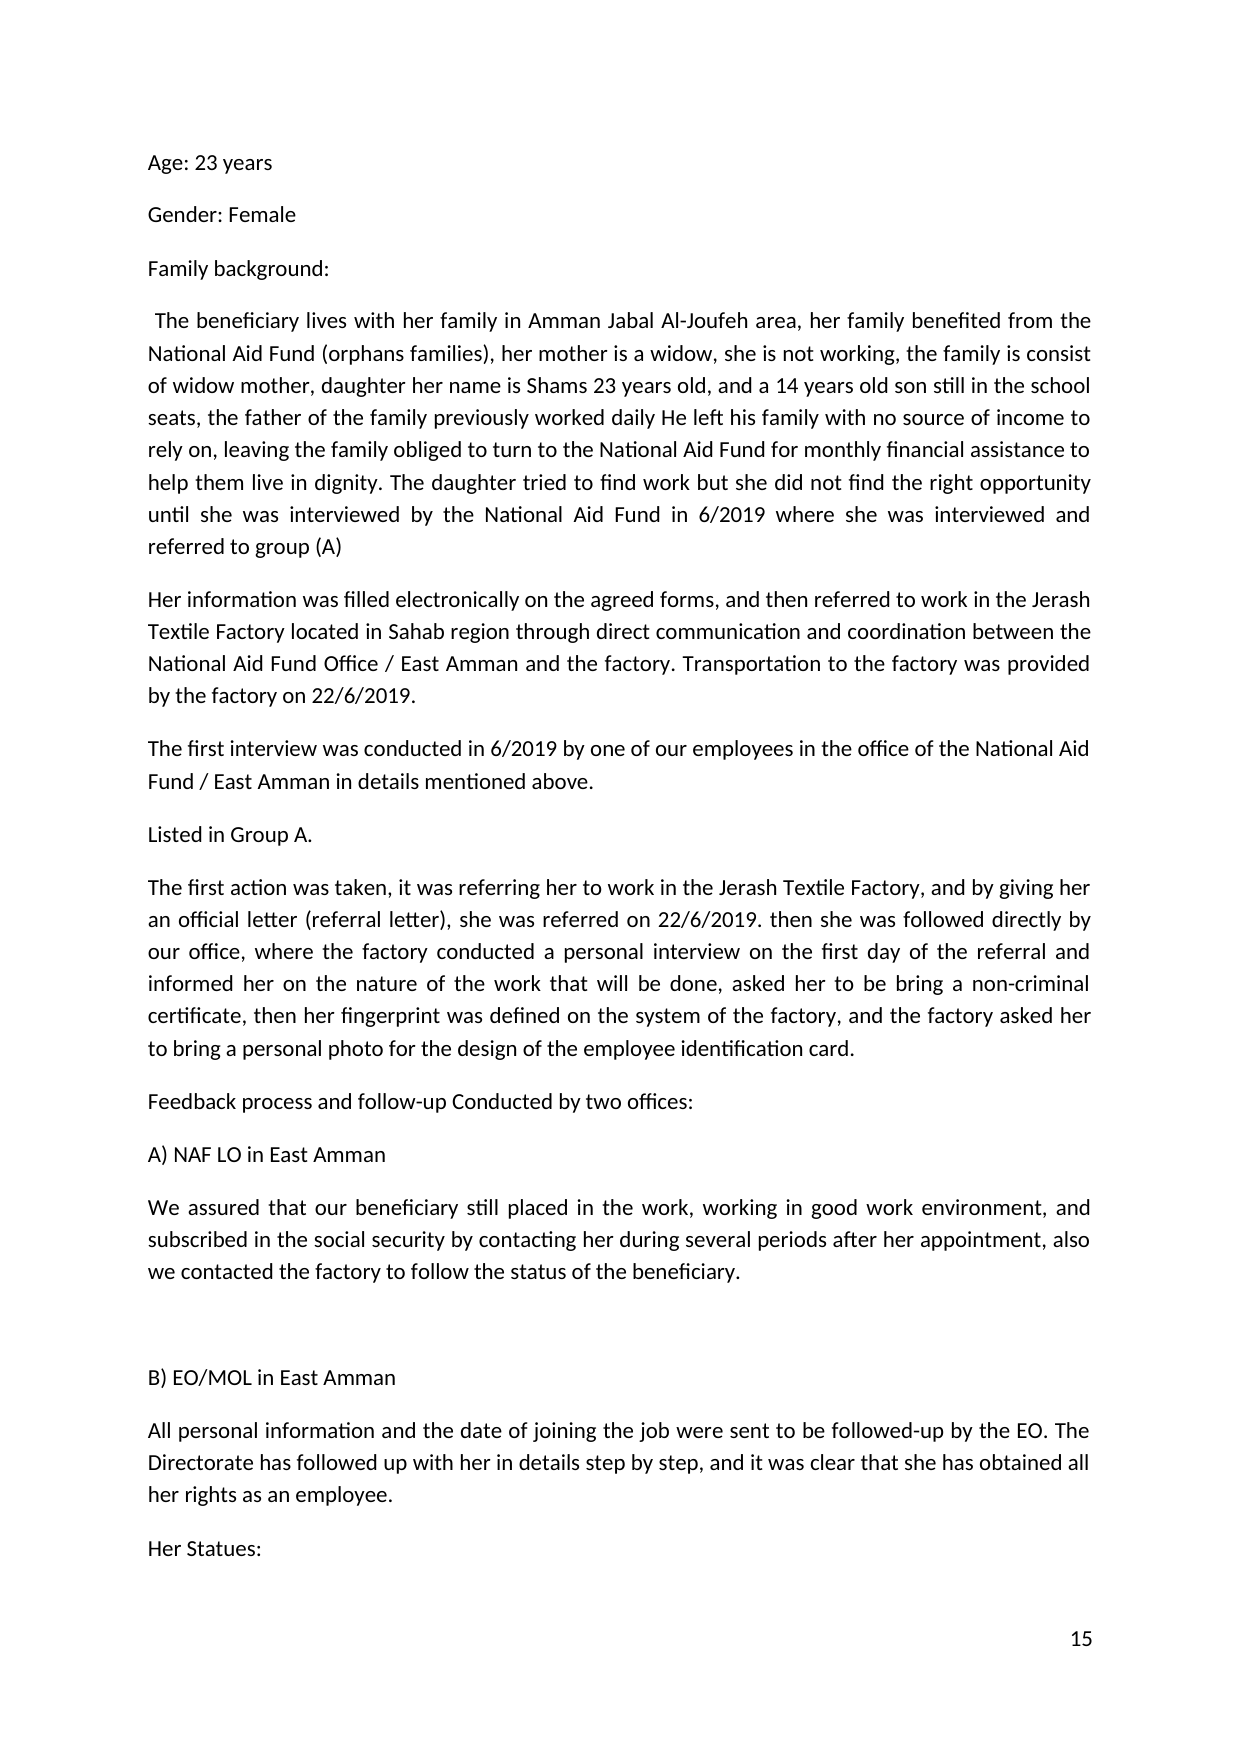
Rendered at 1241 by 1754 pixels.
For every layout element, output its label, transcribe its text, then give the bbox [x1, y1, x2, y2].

text The first action was taken, it was referring her to work in the Jerash Textile Factory, and by giving her an official letter (referral letter), she was referred on 22/6/2019. then she was followed directly by our office, where the factory conducted a personal interview on the first day of the referral and informed her on the nature of the work that will be done, asked her to be bring a non-criminal certificate, then her fingerprint was defined on the system of the factory, and the factory asked her to bring a personal photo for the design of the employee identification card. [148, 873, 1093, 1062]
text Gender: Female [148, 201, 1093, 229]
text We assured that our beneficiary still placed in the work, working in good work environment, and subscribed in the social security by contacting her during several periods after her appointment, also we contacted the factory to follow the status of the beneficiary. [148, 1193, 1093, 1285]
text The first interview was conducted in 6/2019 by one of our employees in the office of the National Aid Fund / East Amman in details mentioned above. [148, 734, 1093, 795]
text Feedback process and follow-up Conducted by two offices: [148, 1087, 1093, 1115]
text Listed in Group A. [148, 820, 1093, 848]
text Her information was filled electronically on the agreed forms, and then referred to work in the Jerash Textile Factory located in Sahab region through direct communication and coordination between the National Aid Fund Office / East Amman and the factory. Transportation to the factory was provided by the factory on 22/6/2019. [148, 585, 1093, 709]
text Her Statues: [148, 1534, 1093, 1562]
text All personal information and the date of joining the job were sent to be followed-up by the EO. The Directorate has followed up with her in details step by step, and it was clear that she has obtained all her rights as an employee. [148, 1416, 1093, 1509]
text A) NAF LO in East Amman [148, 1140, 1093, 1168]
text Family background: [148, 254, 1093, 282]
text B) EO/MOL in East Amman [148, 1363, 1093, 1391]
text Age: 23 years [148, 148, 1093, 176]
text The beneficiary lives with her family in Amman Jabal Al-Joufeh area, her family benefited from the National Aid Fund (orphans families), her mother is a widow, she is not working, the family is consist of widow mother, daughter her name is Shams 23 years old, and a 14 years old son still in the school seats, the father of the family previously worked daily He left his family with no source of income to rely on, leaving the family obliged to turn to the National Aid Fund for monthly financial assistance to help them live in dignity. The daughter tried to find work but she did not find the right opportunity until she was interviewed by the National Aid Fund in 6/2019 where she was interviewed and referred to group (A) [148, 307, 1093, 560]
